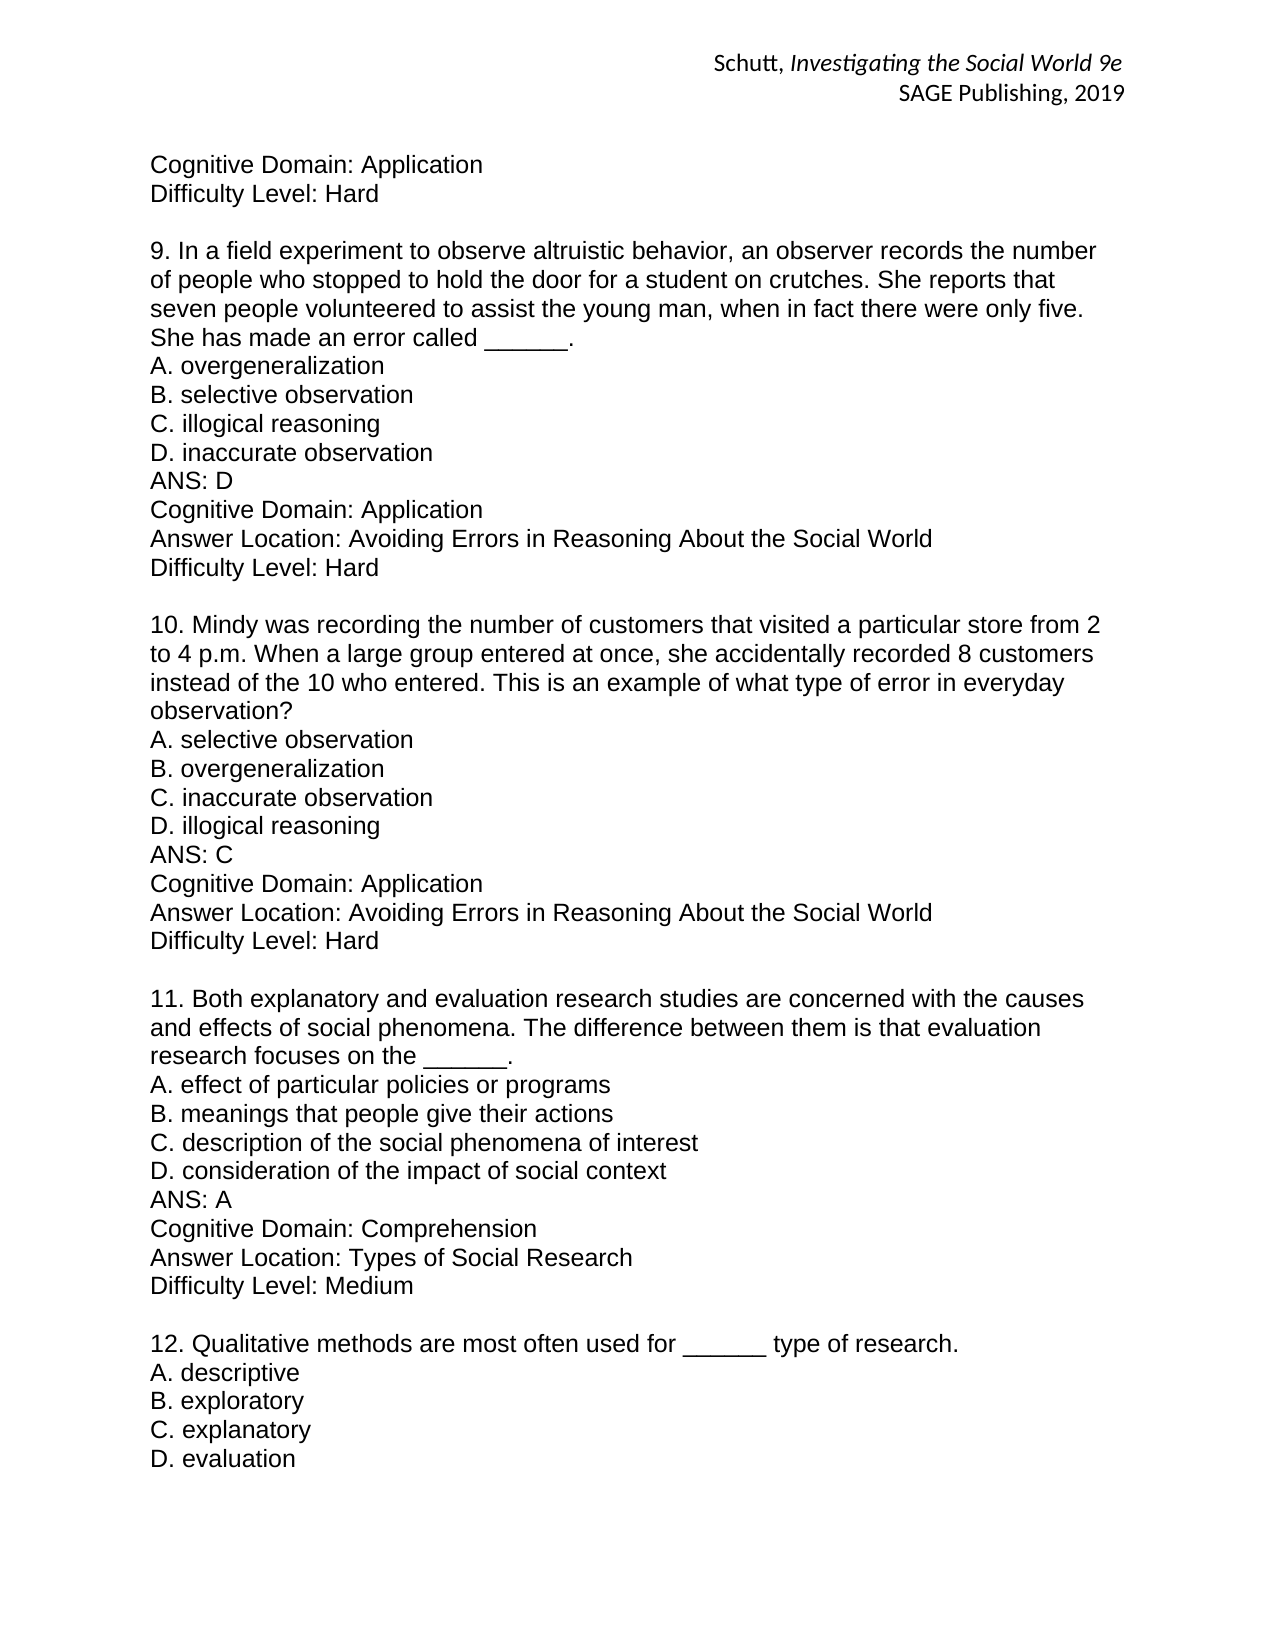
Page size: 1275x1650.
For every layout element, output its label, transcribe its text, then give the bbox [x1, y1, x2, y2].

text B. exploratory [150, 1386, 1125, 1415]
text Difficulty Level: Medium [150, 1271, 1125, 1300]
text Difficulty Level: Hard [150, 926, 1125, 955]
text Answer Location: Types of Social Research [150, 1242, 1125, 1271]
text Difficulty Level: Hard [150, 179, 1125, 207]
text ANS: A [150, 1185, 1125, 1214]
text D. inaccurate observation [150, 437, 1125, 466]
text B. overgeneralization [150, 754, 1125, 782]
text Cognitive Domain: Application [150, 150, 1125, 179]
text ANS: D [150, 466, 1125, 495]
text Cognitive Domain: Application [150, 869, 1125, 897]
text Difficulty Level: Hard [150, 552, 1125, 581]
text D. evaluation [150, 1444, 1125, 1472]
text Cognitive Domain: Comprehension [150, 1214, 1125, 1242]
text Cognitive Domain: Application [150, 495, 1125, 524]
text 11. Both explanatory and evaluation research studies are concerned with the causes and effects of social phenomena. The difference between them is that evaluation research focuses on the ______. [150, 984, 1125, 1070]
text B. meanings that people give their actions [150, 1099, 1125, 1127]
text C. inaccurate observation [150, 782, 1125, 811]
text Answer Location: Avoiding Errors in Reasoning About the Social World [150, 897, 1125, 926]
text C. explanatory [150, 1415, 1125, 1444]
text C. illogical reasoning [150, 409, 1125, 437]
text A. effect of particular policies or programs [150, 1070, 1125, 1099]
text C. description of the social phenomena of interest [150, 1127, 1125, 1156]
text 10. Mindy was recording the number of customers that visited a particular store from 2 to 4 p.m. When a large group entered at once, she accidentally recorded 8 customers instead of the 10 who entered. This is an example of what type of error in everyday observation? [150, 610, 1125, 725]
text D. consideration of the impact of social context [150, 1156, 1125, 1185]
text B. selective observation [150, 380, 1125, 409]
text 9. In a field experiment to observe altruistic behavior, an observer records the number of people who stopped to hold the door for a student on crutches. She reports that seven people volunteered to assist the young man, when in fact there were only five. She has made an error called ______. [150, 236, 1125, 351]
text A. descriptive [150, 1357, 1125, 1386]
text D. illogical reasoning [150, 811, 1125, 840]
text A. selective observation [150, 725, 1125, 754]
text A. overgeneralization [150, 351, 1125, 380]
text 12. Qualitative methods are most often used for ______ type of research. [150, 1329, 1125, 1357]
text ANS: C [150, 840, 1125, 869]
text Answer Location: Avoiding Errors in Reasoning About the Social World [150, 524, 1125, 552]
